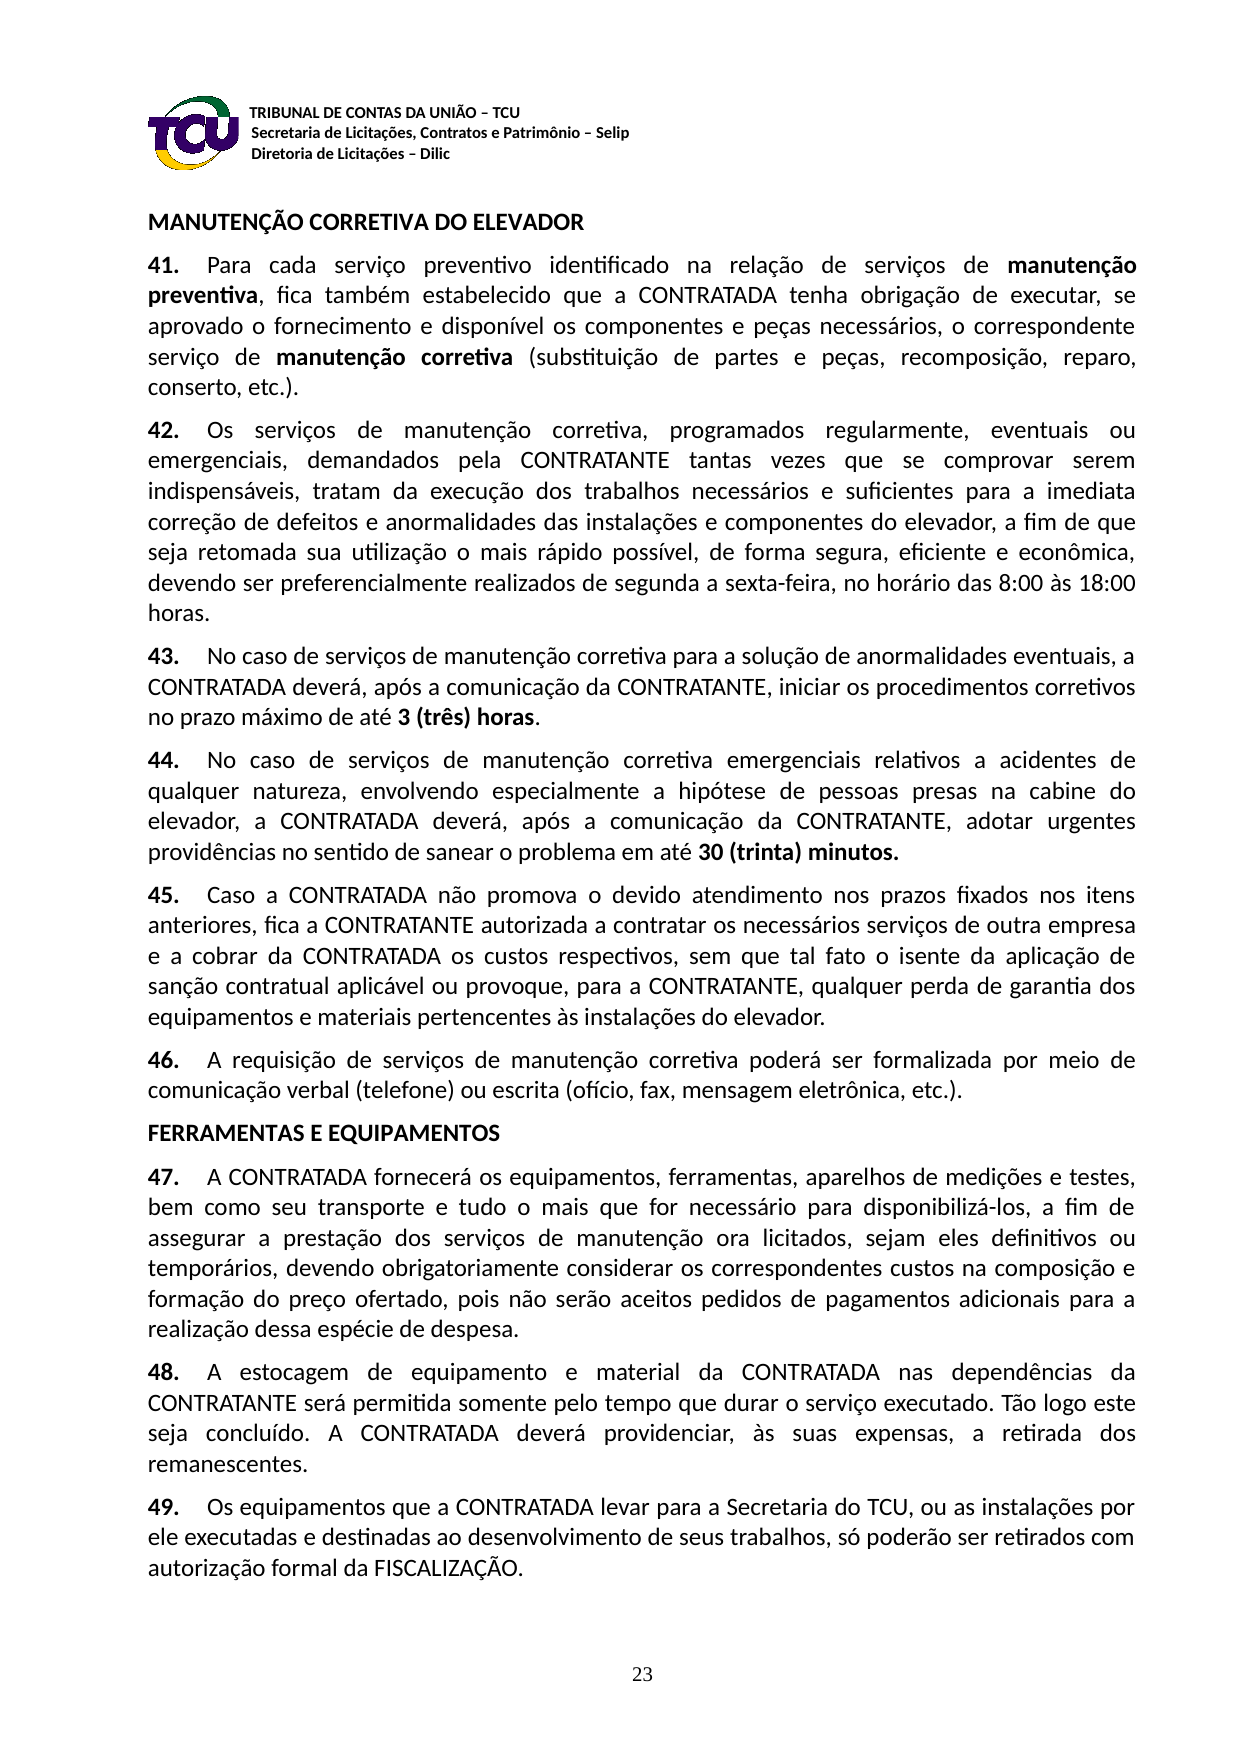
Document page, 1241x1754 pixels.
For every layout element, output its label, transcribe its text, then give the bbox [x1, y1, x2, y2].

subtitle Caso a CONTRATADA não promova o devido atendimento nos prazos fixados nos itens anteriores, fica a CONTRATANTE autorizada a contratar os necessários serviços de outra empresa e a cobrar da CONTRATADA os custos respectivos, sem que tal fato o isente da aplicação de sanção contratual aplicável ou provoque, para a CONTRATANTE, qualquer perda de garantia dos equipamentos e materiais pertencentes às instalações do elevador. [148, 879, 1137, 1032]
subtitle MANUTENÇÃO CORRETIVA DO ELEVADOR [148, 206, 1137, 237]
subtitle Os equipamentos que a CONTRATADA levar para a Secretaria do TCU, ou as instalações por ele executadas e destinadas ao desenvolvimento de seus trabalhos, só poderão ser retirados com autorização formal da FISCALIZAÇÃO. [148, 1491, 1137, 1582]
subtitle A estocagem de equipamento e material da CONTRATADA nas dependências da CONTRATANTE será permitida somente pelo tempo que durar o serviço executado. Tão logo este seja concluído. A CONTRATADA deverá providenciar, às suas expensas, a retirada dos remanescentes. [148, 1356, 1137, 1478]
picture [147, 96, 239, 170]
subtitle No caso de serviços de manutenção corretiva para a solução de anormalidades eventuais, a CONTRATADA deverá, após a comunicação da CONTRATANTE, iniciar os procedimentos corretivos no prazo máximo de até 3 (três) horas. [148, 640, 1137, 732]
subtitle FERRAMENTAS E EQUIPAMENTOS [148, 1118, 1137, 1148]
subtitle A CONTRATADA fornecerá os equipamentos, ferramentas, aparelhos de medições e testes, bem como seu transporte e tudo o mais que for necessário para disponibilizá-los, a fim de assegurar a prestação dos serviços de manutenção ora licitados, sejam eles definitivos ou temporários, devendo obrigatoriamente considerar os correspondentes custos na composição e formação do preço ofertado, pois não serão aceitos pedidos de pagamentos adicionais para a realização dessa espécie de despesa. [148, 1161, 1137, 1344]
subtitle No caso de serviços de manutenção corretiva emergenciais relativos a acidentes de qualquer natureza, envolvendo especialmente a hipótese de pessoas presas na cabine do elevador, a CONTRATADA deverá, após a comunicação da CONTRATANTE, adotar urgentes providências no sentido de sanear o problema em até 30 (trinta) minutos. [148, 744, 1137, 866]
subtitle A requisição de serviços de manutenção corretiva poderá ser formalizada por meio de comunicação verbal (telefone) ou escrita (ofício, fax, mensagem eletrônica, etc.). [148, 1044, 1137, 1105]
subtitle Para cada serviço preventivo identificado na relação de serviços de manutenção preventiva, fica também estabelecido que a CONTRATADA tenha obrigação de executar, se aprovado o fornecimento e disponível os componentes e peças necessários, o correspondente serviço de manutenção corretiva (substituição de partes e peças, recomposição, reparo, conserto, etc.). [148, 249, 1137, 402]
subtitle Os serviços de manutenção corretiva, programados regularmente, eventuais ou emergenciais, demandados pela CONTRATANTE tantas vezes que se comprovar serem indispensáveis, tratam da execução dos trabalhos necessários e suficientes para a imediata correção de defeitos e anormalidades das instalações e componentes do elevador, a fim de que seja retomada sua utilização o mais rápido possível, de forma segura, eficiente e econômica, devendo ser preferencialmente realizados de segunda a sexta-feira, no horário das 8:00 às 18:00 horas. [148, 414, 1137, 628]
